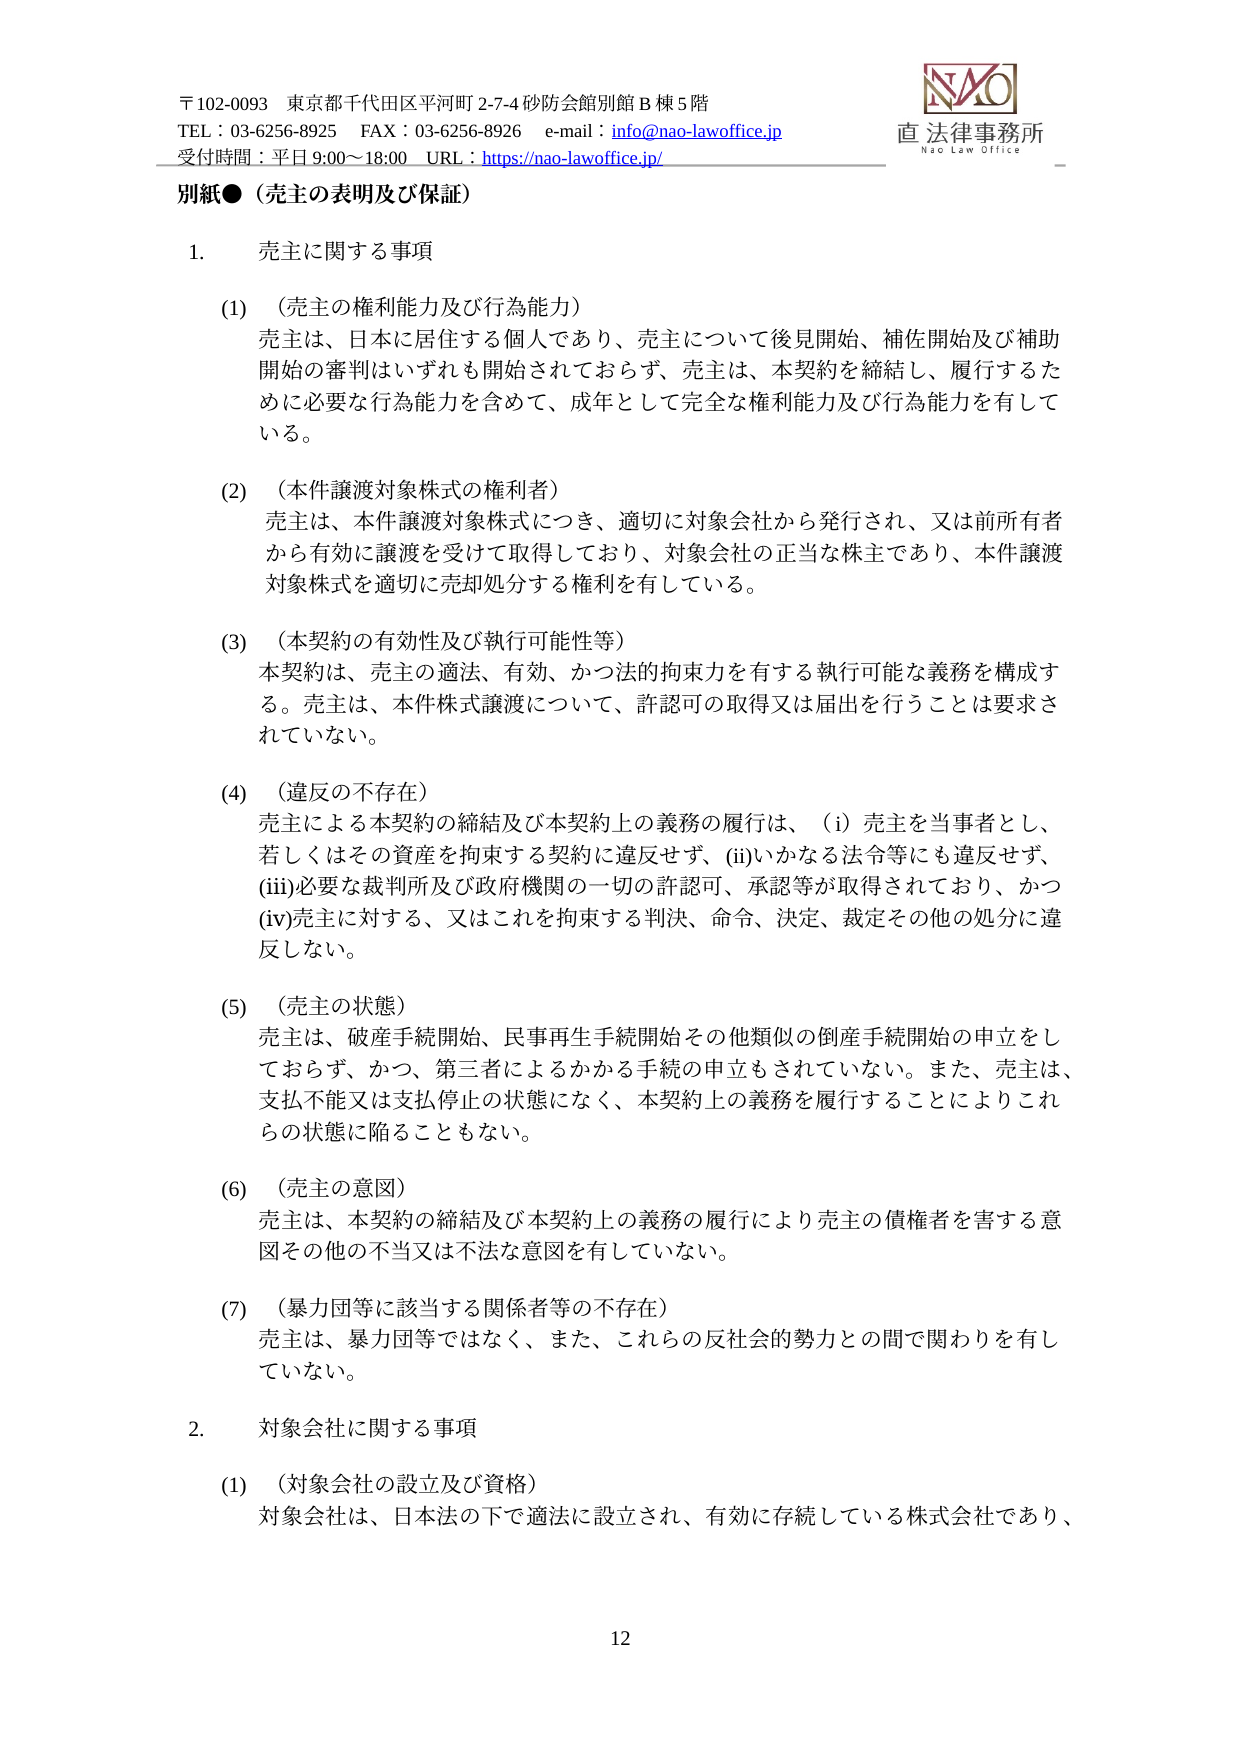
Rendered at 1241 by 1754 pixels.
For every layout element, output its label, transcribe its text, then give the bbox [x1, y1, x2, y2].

text 売主は、暴力団等ではなく、また、これらの反社会的勢力との間で関わりを有していない。 [258, 1323, 1063, 1386]
text 売主は、本契約の締結及び本契約上の義務の履行により売主の債権者を害する意図その他の不当又は不法な意図を有していない。 [258, 1203, 1063, 1266]
text 売主による本契約の締結及び本契約上の義務の履行は、（i）売主を当事者とし、若しくはその資産を拘束する契約に違反せず、(ii)いかなる法令等にも違反せず、(ⅲ)必要な裁判所及び政府機関の一切の許認可、承認等が取得されており、かつ(ⅳ)売主に対する、又はこれを拘束する判決、命令、決定、裁定その他の処分に違反しない。 [258, 807, 1063, 964]
list （売主の権利能力及び行為能力） [221, 291, 1063, 322]
text 本契約は、売主の適法、有効、かつ法的拘束力を有する執行可能な義務を構成する。売主は、本件株式譲渡について、許認可の取得又は届出を行うことは要求されていない。 [258, 656, 1063, 750]
text 売主は、日本に居住する個人であり、売主について後見開始、補佐開始及び補助開始の審判はいずれも開始されておらず、売主は、本契約を締結し、履行するために必要な行為能力を含めて、成年として完全な権利能力及び行為能力を有している。 [258, 322, 1063, 448]
picture [886, 23, 1055, 177]
list （暴力団等に該当する関係者等の不存在） [221, 1291, 1063, 1323]
text 売主は、破産手続開始、民事再生手続開始その他類似の倒産手続開始の申立をしておらず、かつ、第三者によるかかる手続の申立もされていない。また、売主は、支払不能又は支払停止の状態になく、本契約上の義務を履行することによりこれらの状態に陥ることもない。 [258, 1021, 1063, 1146]
list 対象会社に関する事項 [188, 1411, 1063, 1442]
list （売主の意図） [221, 1172, 1063, 1203]
list （対象会社の設立及び資格） [221, 1467, 1063, 1499]
list （違反の不存在） [221, 775, 1063, 807]
list 売主に関する事項 [188, 234, 1063, 265]
list （本件譲渡対象株式の権利者） [221, 473, 1063, 504]
text 売主は、本件譲渡対象株式につき、適切に対象会社から発行され、又は前所有者から有効に譲渡を受けて取得しており、対象会社の正当な株主であり、本件譲渡対象株式を適切に売却処分する権利を有している。 [265, 504, 1063, 599]
text 対象会社は、日本法の下で適法に設立され、有効に存続している株式会社であり、また、その財産を所有し、現在行っている事業を遂行するために必要な権利能力及び行為能力を有しており、また、当該事業を遂行するために必要な政府の許認可その他の法律上の資格を適法に有している。 [258, 1499, 1063, 1530]
text 別紙●（売主の表明及び保証） [177, 177, 1063, 209]
list （売主の状態） [221, 989, 1063, 1021]
list （本契約の有効性及び執行可能性等） [221, 624, 1063, 656]
